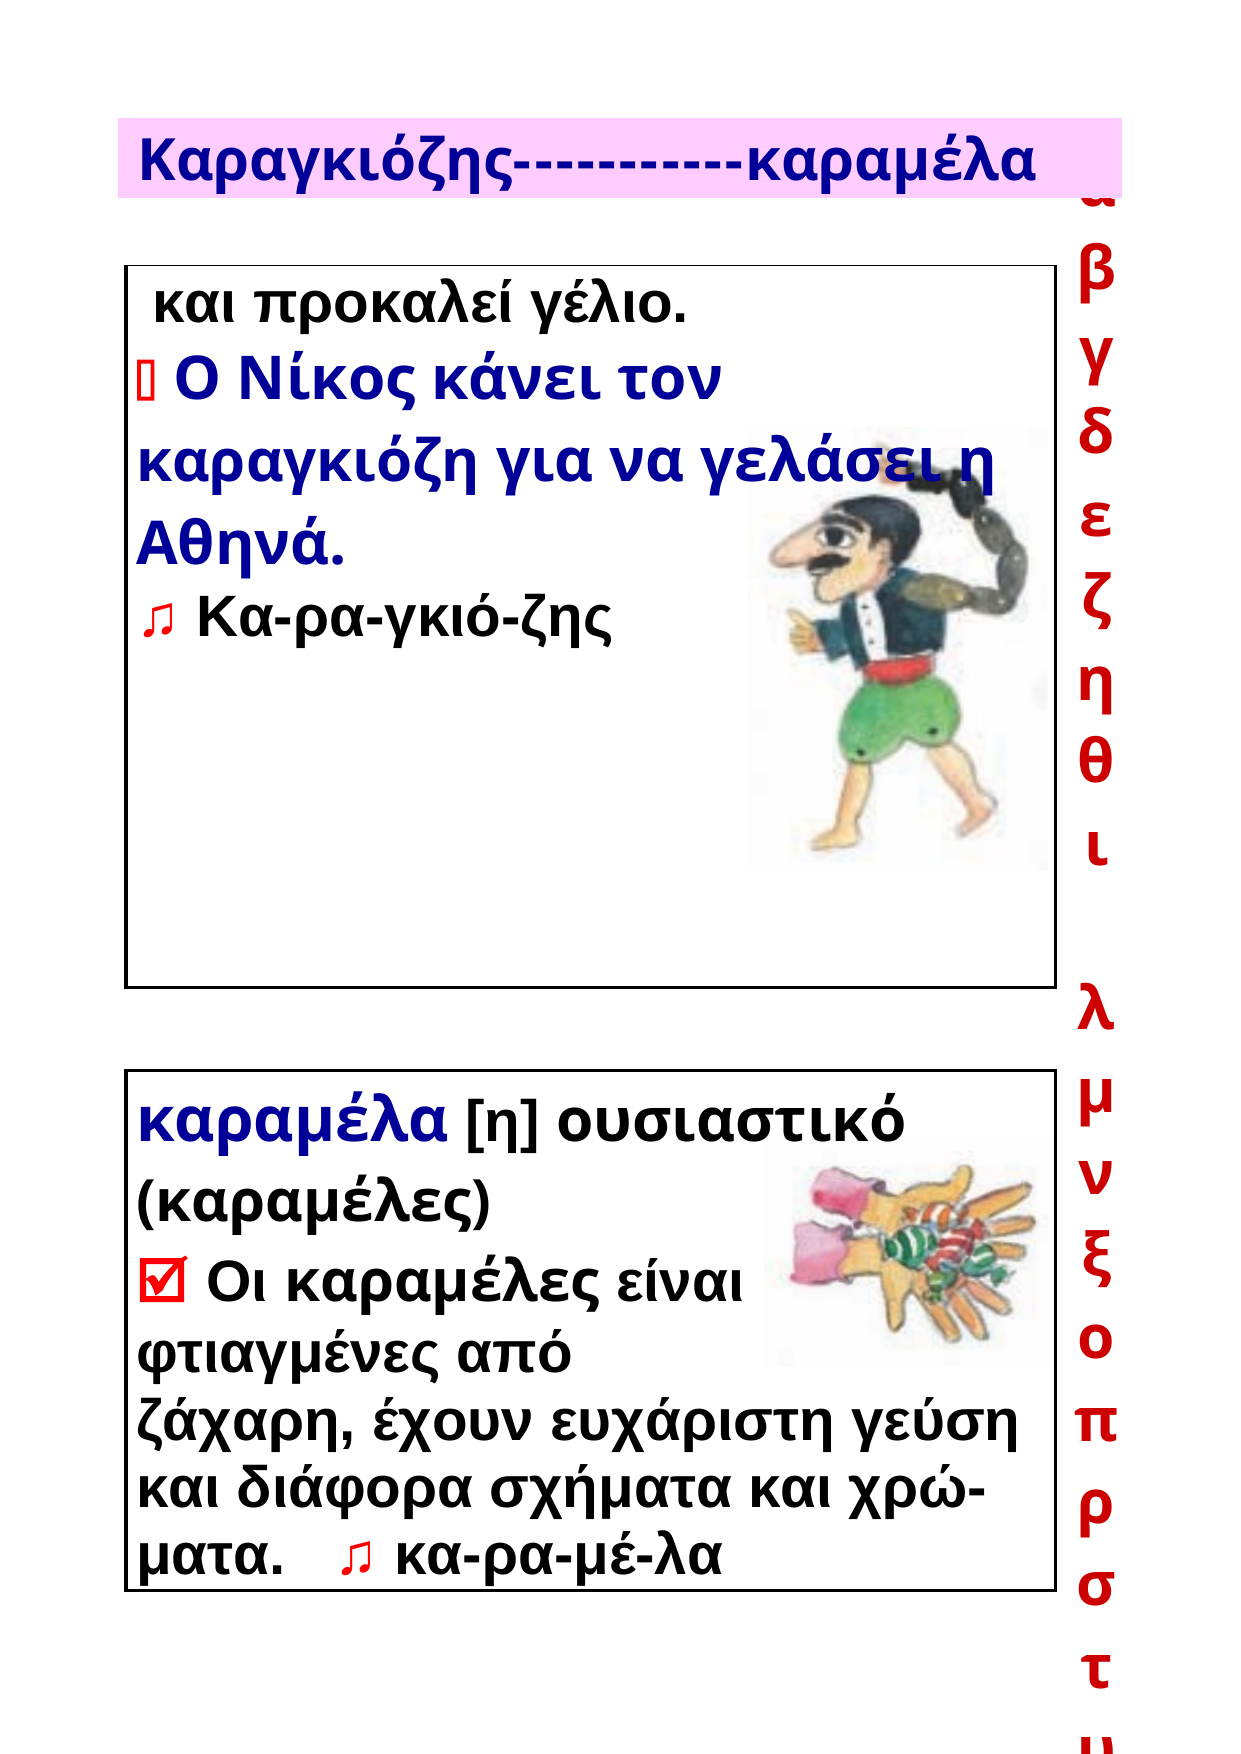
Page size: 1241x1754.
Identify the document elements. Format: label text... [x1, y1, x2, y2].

text ♫ Κα-ρα-γκιό-ζης [128, 579, 1054, 649]
text ζάχαρη, έχουν ευχάριστη γεύση και διάφορα σχήματα και χρώ-ματα. ♫ κα-ρα-μέ-λα [128, 1380, 1054, 1589]
text και προκαλεί γέλιο. [128, 266, 1054, 332]
text καραμέλα [η] ουσιαστικό (καραμέλες) [128, 1072, 1054, 1233]
picture [747, 649, 1048, 871]
text Οι καραμέλες είναι φτιαγμένες από [128, 1233, 1054, 1380]
text Ο Νίκος κάνει τον καραγκιόζη για να γελάσει η Αθηνά. [128, 332, 1054, 579]
text Καραγκιόζης καραμέλα [118, 118, 1122, 198]
